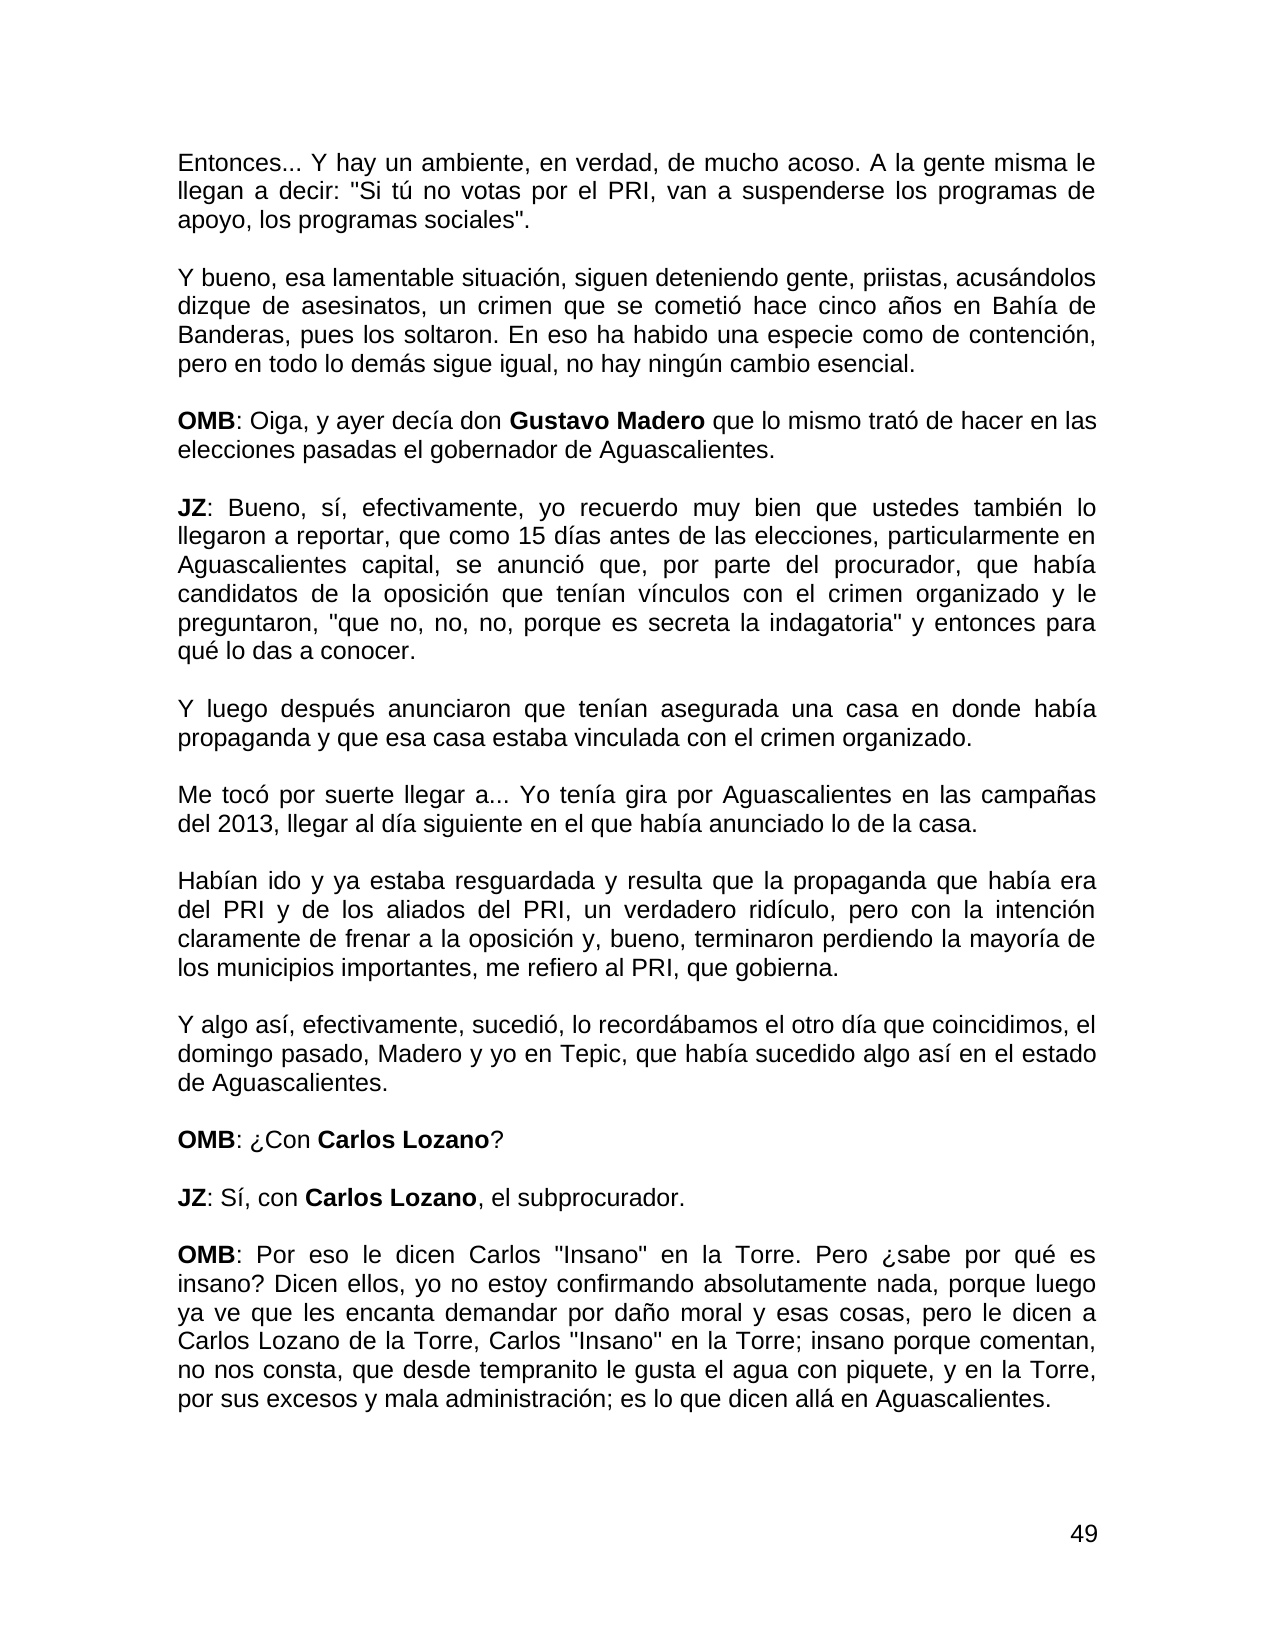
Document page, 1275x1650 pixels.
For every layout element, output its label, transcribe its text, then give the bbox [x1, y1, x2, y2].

text OMB: Por eso le dicen Carlos "Insano" en la Torre. Pero ¿sabe por qué es insano? Dicen ellos, yo no estoy confirmando absolutamente nada, porque luego ya ve que les encanta demandar por daño moral y esas cosas, pero le dicen a Carlos Lozano de la Torre, Carlos "Insano" en la Torre; insano porque comentan, no nos consta, que desde tempranito le gusta el agua con piquete, y en la Torre, por sus excesos y mala administración; es lo que dicen allá en Aguascalientes. [177, 1240, 1098, 1413]
text Habían ido y ya estaba resguardada y resulta que la propaganda que había era del PRI y de los aliados del PRI, un verdadero ridículo, pero con la intención claramente de frenar a la oposición y, bueno, terminaron perdiendo la mayoría de los municipios importantes, me refiero al PRI, que gobierna. [177, 866, 1098, 981]
text JZ: Bueno, sí, efectivamente, yo recuerdo muy bien que ustedes también lo llegaron a reportar, que como 15 días antes de las elecciones, particularmente en Aguascalientes capital, se anunció que, por parte del procurador, que había candidatos de la oposición que tenían vínculos con el crimen organizado y le preguntaron, "que no, no, no, porque es secreta la indagatoria" y entonces para qué lo das a conocer. [177, 493, 1098, 665]
text Y bueno, esa lamentable situación, siguen deteniendo gente, priistas, acusándolos dizque de asesinatos, un crimen que se cometió hace cinco años en Bahía de Banderas, pues los soltaron. En eso ha habido una especie como de contención, pero en todo lo demás sigue igual, no hay ningún cambio esencial. [177, 263, 1098, 378]
text Me tocó por suerte llegar a... Yo tenía gira por Aguascalientes en las campañas del 2013, llegar al día siguiente en el que había anunciado lo de la casa. [177, 780, 1098, 838]
text OMB: ¿Con Carlos Lozano? [177, 1125, 1098, 1154]
text Y algo así, efectivamente, sucedió, lo recordábamos el otro día que coincidimos, el domingo pasado, Madero y yo en Tepic, que había sucedido algo así en el estado de Aguascalientes. [177, 1010, 1098, 1096]
text Entonces... Y hay un ambiente, en verdad, de mucho acoso. A la gente misma le llegan a decir: "Si tú no votas por el PRI, van a suspenderse los programas de apoyo, los programas sociales". [177, 148, 1098, 234]
text Y luego después anunciaron que tenían asegurada una casa en donde había propaganda y que esa casa estaba vinculada con el crimen organizado. [177, 694, 1098, 751]
text JZ: Sí, con Carlos Lozano, el subprocurador. [177, 1183, 1098, 1211]
text OMB: Oiga, y ayer decía don Gustavo Madero que lo mismo trató de hacer en las elecciones pasadas el gobernador de Aguascalientes. [177, 406, 1098, 464]
